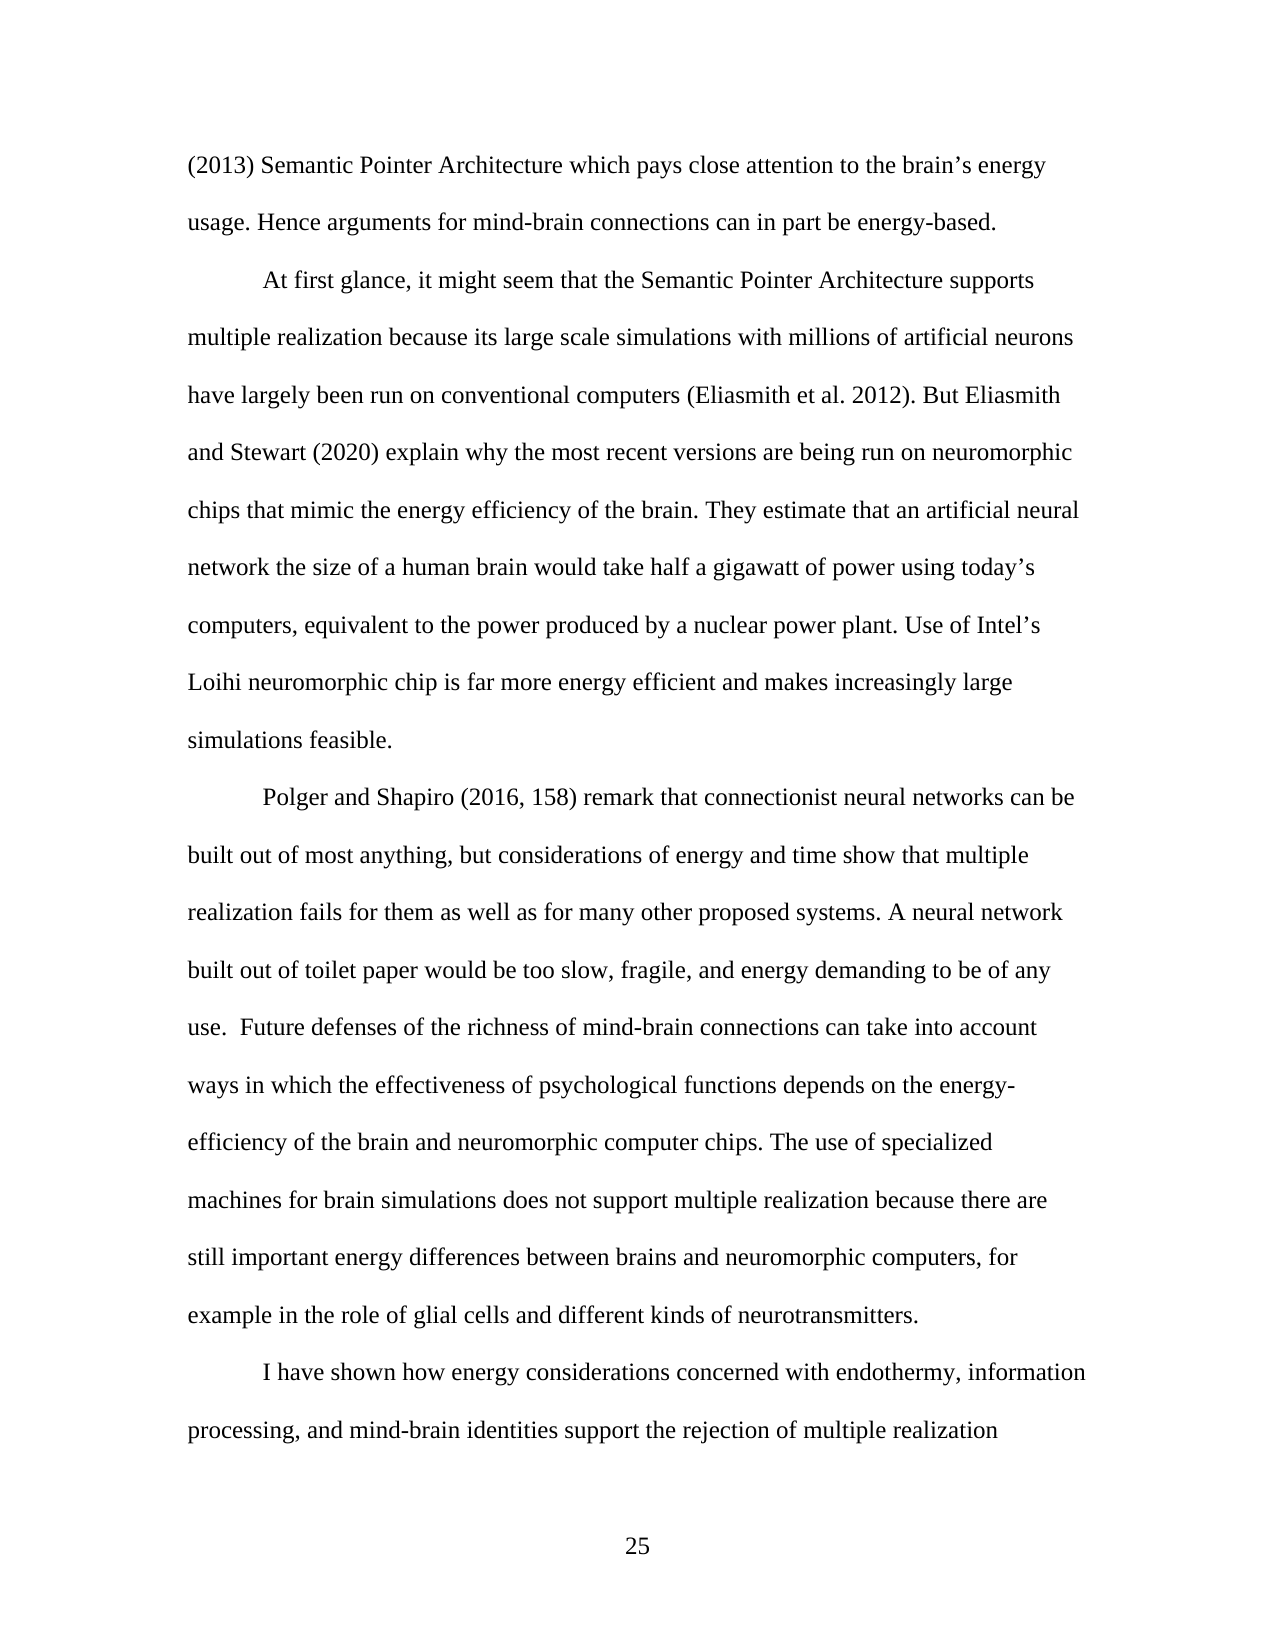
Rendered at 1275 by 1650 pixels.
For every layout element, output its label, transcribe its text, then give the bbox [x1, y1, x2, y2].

text Polger and Shapiro (2016, 158) remark that connectionist neural networks can be built out of most anything, but considerations of energy and time show that multiple realization fails for them as well as for many other proposed systems. A neural network built out of toilet paper would be too slow, fragile, and energy demanding to be of any use. Future defenses of the richness of mind-brain connections can take into account ways in which the effectiveness of psychological functions depends on the energy-efficiency of the brain and neuromorphic computer chips. The use of specialized machines for brain simulations does not support multiple realization because there are still important energy differences between brains and neuromorphic computers, for example in the role of glial cells and different kinds of neurotransmitters. [187, 782, 1087, 1329]
text At first glance, it might seem that the Semantic Pointer Architecture supports multiple realization because its large scale simulations with millions of artificial neurons have largely been run on conventional computers (Eliasmith et al. 2012). But Eliasmith and Stewart (2020) explain why the most recent versions are being run on neuromorphic chips that mimic the energy efficiency of the brain. They estimate that an artificial neural network the size of a human brain would take half a gigawatt of power using today’s computers, equivalent to the power produced by a nuclear power plant. Use of Intel’s Loihi neuromorphic chip is far more energy efficient and makes increasingly large simulations feasible. [187, 265, 1087, 754]
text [187, 1357, 1087, 1444]
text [187, 150, 1087, 236]
